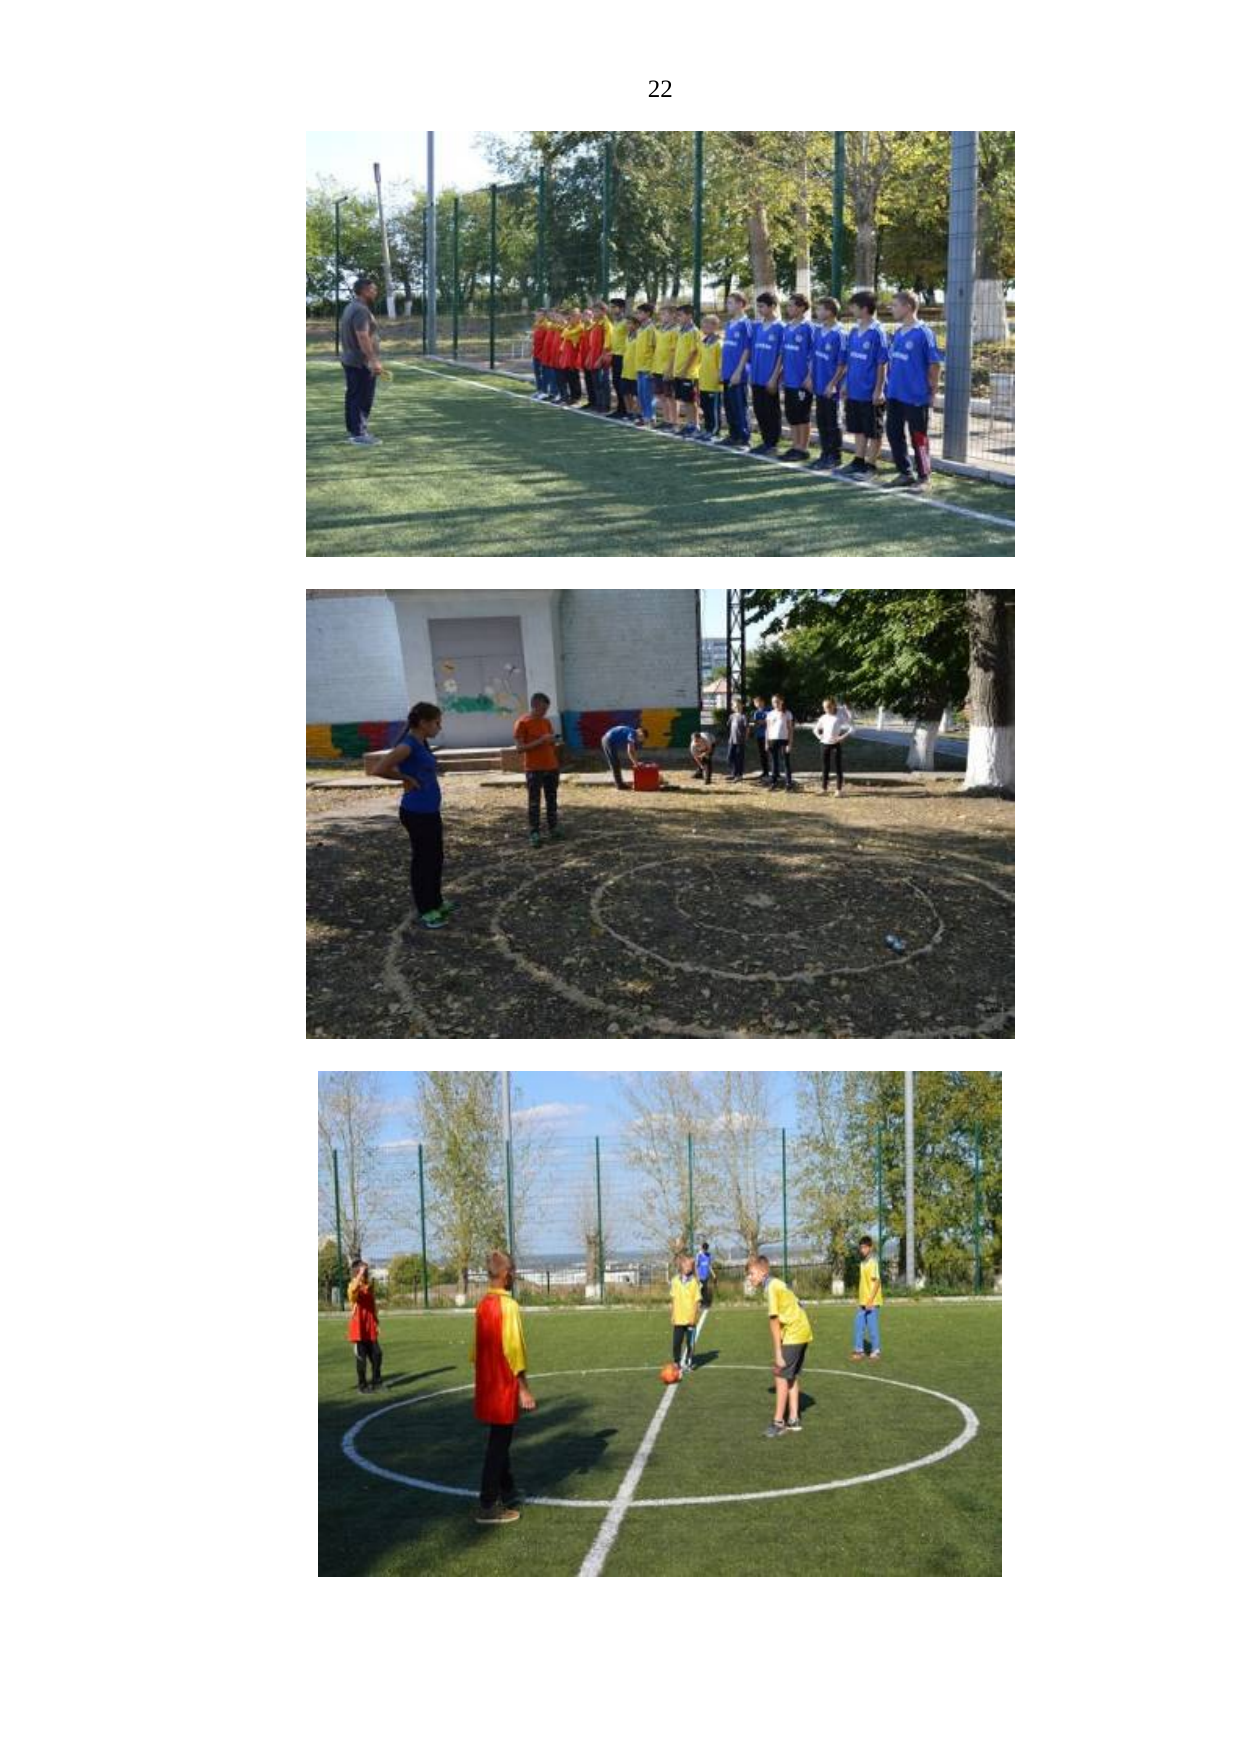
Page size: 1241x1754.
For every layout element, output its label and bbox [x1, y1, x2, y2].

picture [318, 1071, 1002, 1577]
picture [306, 131, 1015, 557]
picture [306, 589, 1015, 1039]
